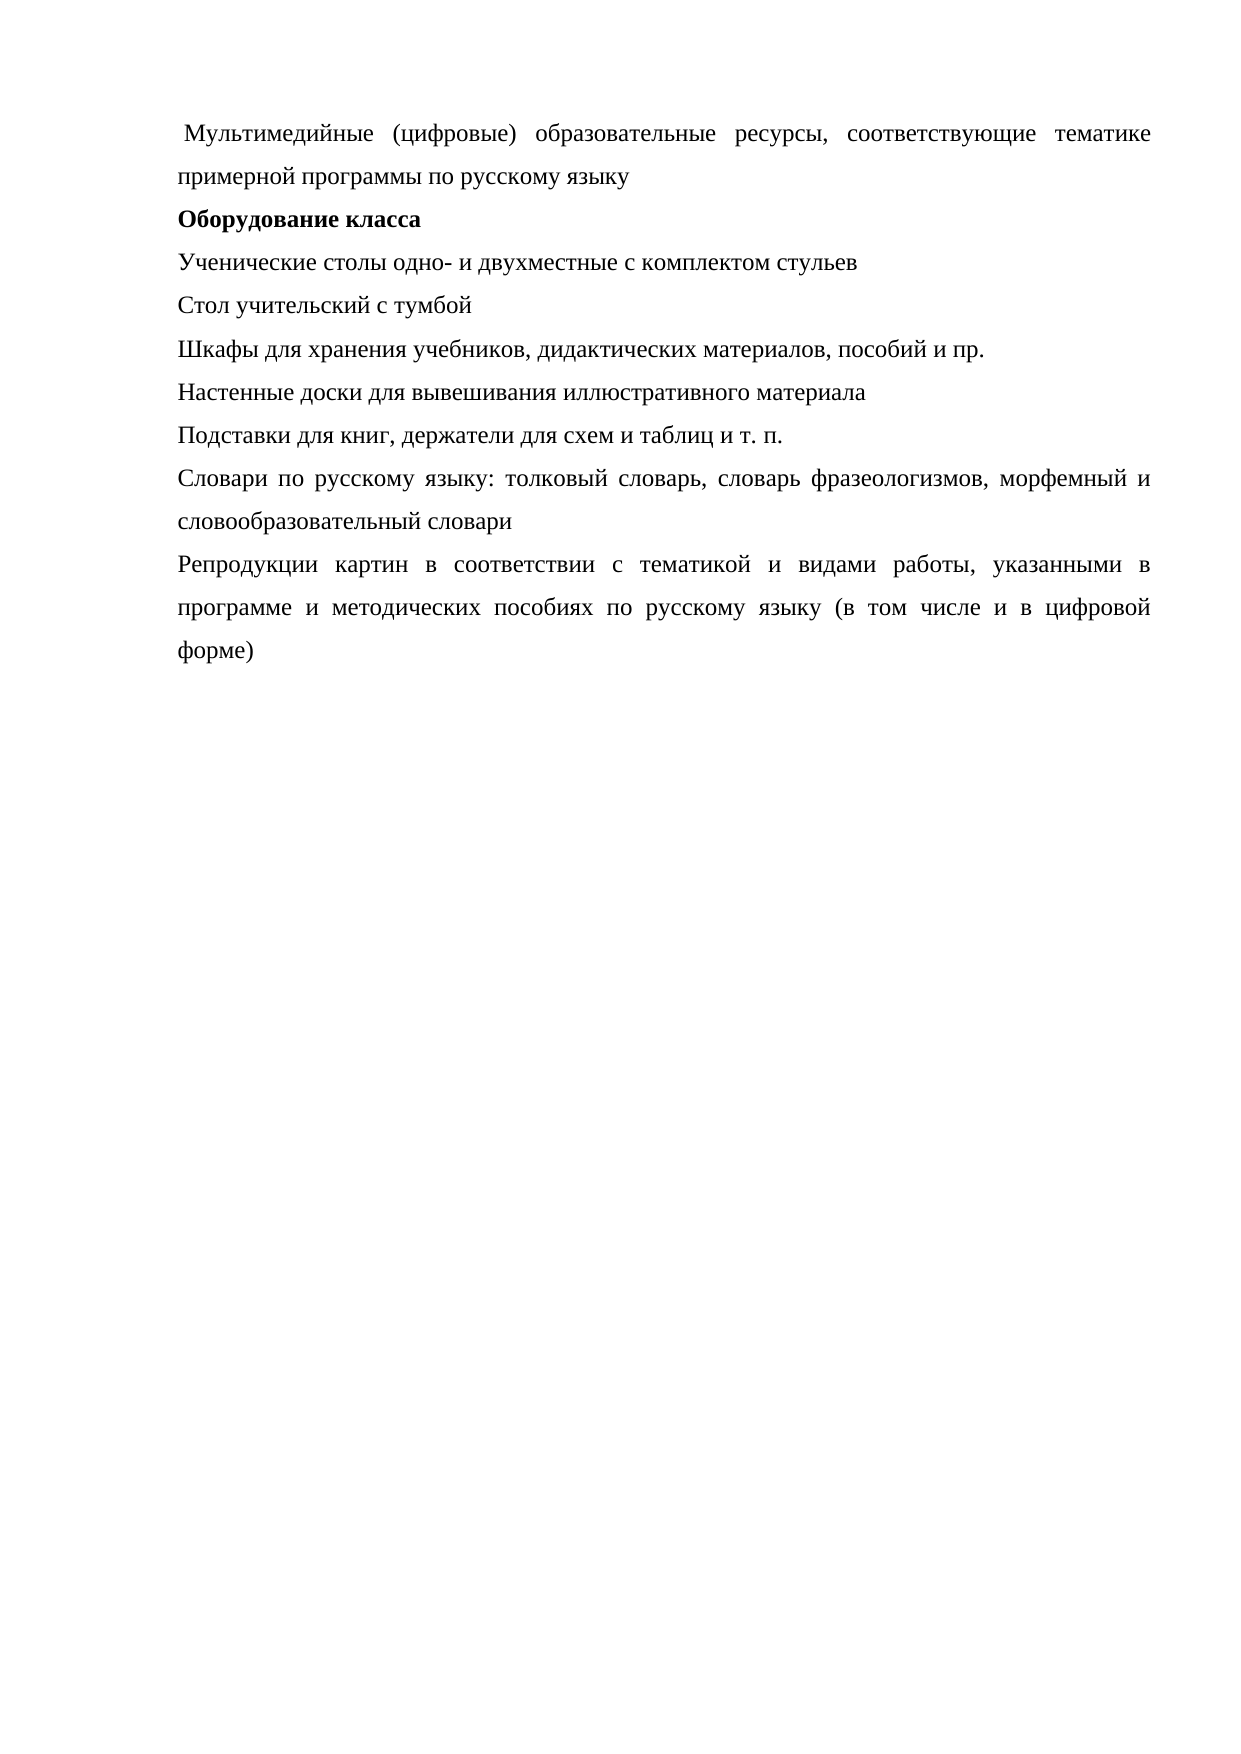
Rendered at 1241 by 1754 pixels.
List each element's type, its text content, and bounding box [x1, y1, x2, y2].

text Словари по русскому языку: толковый словарь, словарь фразеологизмов, морфемный и словообразовательный словари [177, 463, 1152, 535]
text Оборудование класса [177, 204, 1152, 233]
text Ученические столы одно- и двухместные с комплектом стульев [177, 247, 1152, 276]
text Шкафы для хранения учебников, дидактических материалов, пособий и пр. [177, 334, 1152, 362]
text Стол учительский с тумбой [177, 291, 1152, 319]
text Подставки для книг, держатели для схем и таблиц и т. п. [177, 420, 1152, 449]
text Настенные доски для вывешивания иллюстративного материала [177, 377, 1152, 406]
text Мультимедийные (цифровые) образовательные ресурсы, соответствующие тематике примерной программы по русскому языку [177, 118, 1152, 190]
text Репродукции картин в соответствии с тематикой и видами работы, указанными в программе и методических пособиях по русскому языку (в том числе и в цифровой форме) [177, 549, 1152, 664]
